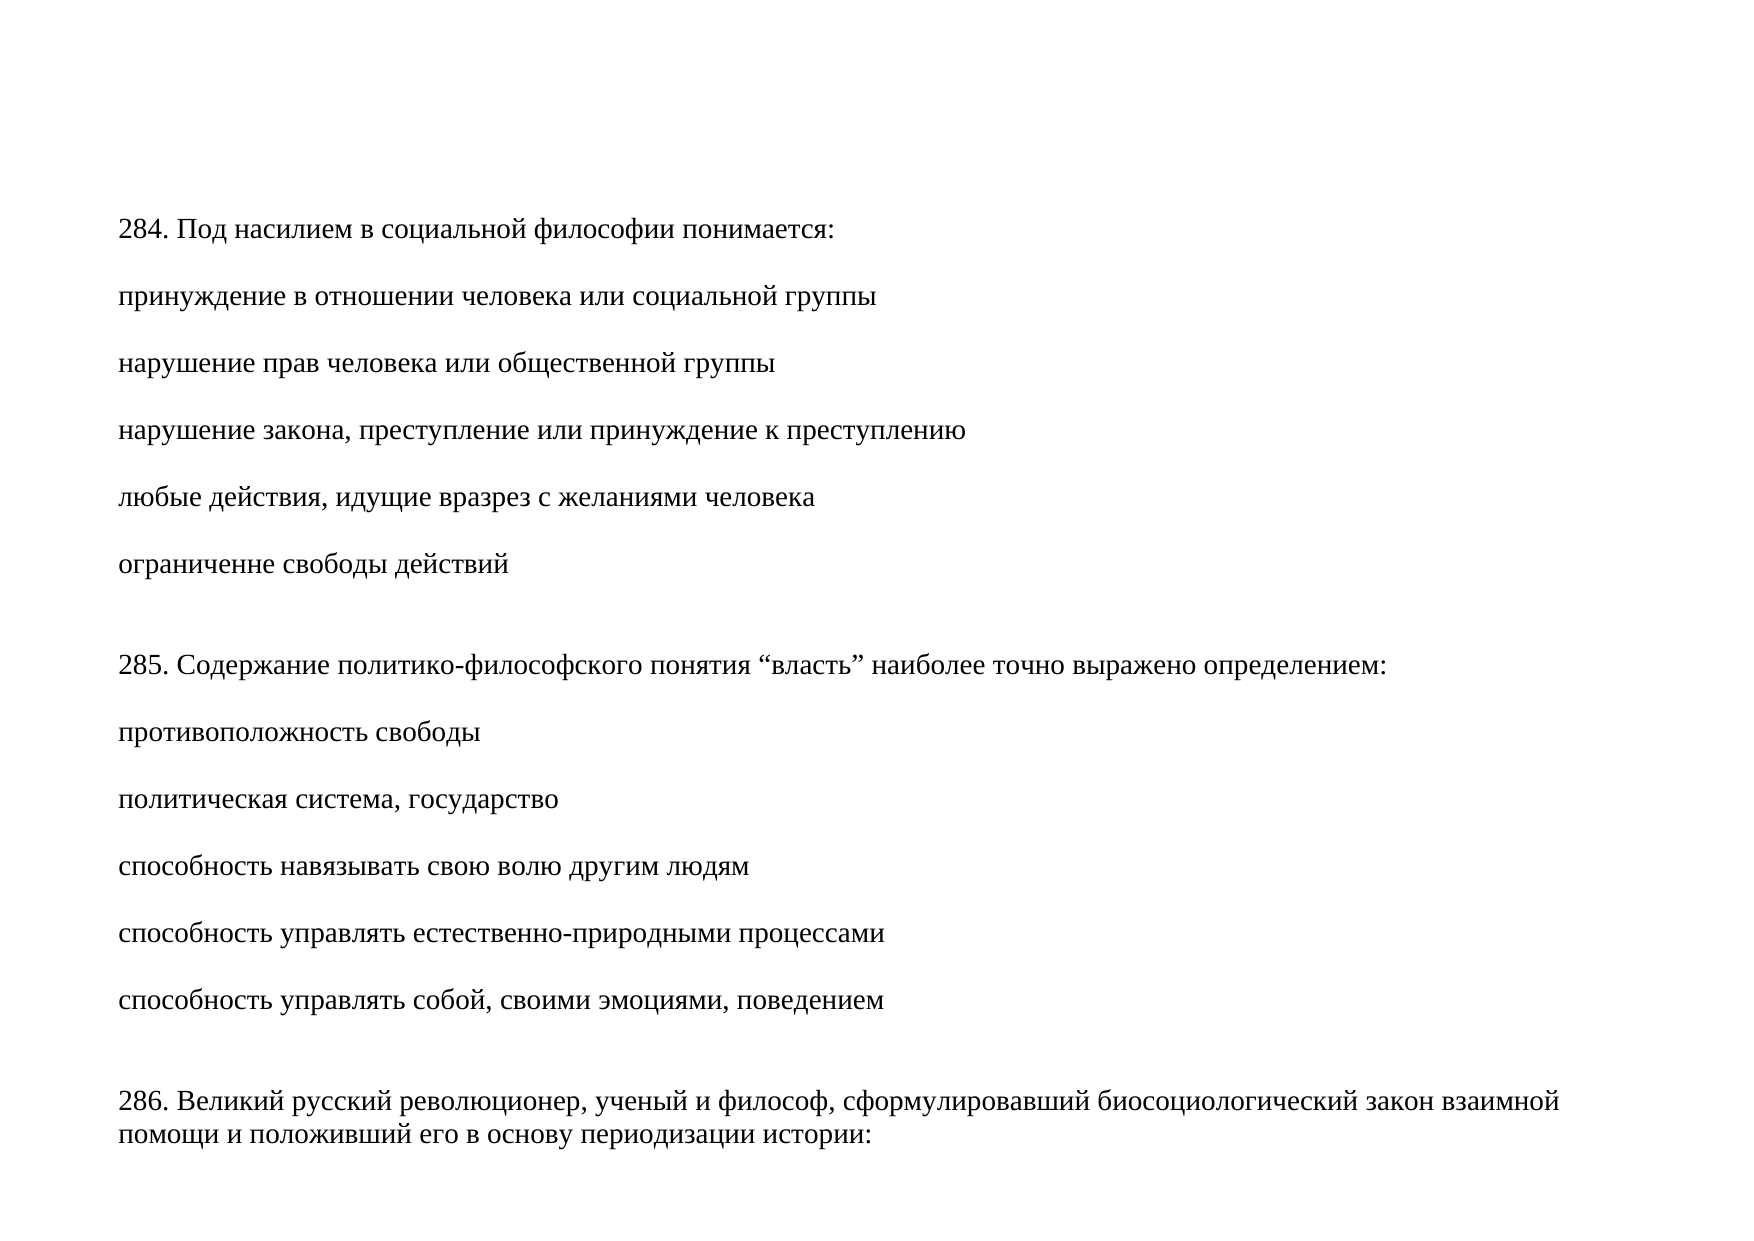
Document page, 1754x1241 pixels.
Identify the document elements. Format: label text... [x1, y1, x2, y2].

text способность навязывать свою волю другим людям [118, 848, 1636, 882]
text нарушение закона, преступление или принуждение к преступлению [118, 412, 1636, 446]
text способность управлять собой, своими эмоциями, поведением [118, 982, 1636, 1016]
text 285. Содержание политико-философского понятия “власть” наиболее точно выражено определением: [118, 647, 1636, 680]
text нарушение прав человека или общественной группы [118, 345, 1636, 378]
text способность управлять естественно-природными процессами [118, 915, 1636, 949]
text принуждение в отношении человека или социальной группы [118, 278, 1636, 311]
text любые действия, идущие вразрез с желаниями человека [118, 479, 1636, 513]
text политическая система, государство [118, 781, 1636, 814]
text 286. Великий русский революционер, ученый и философ, сформулировавший биосоциологический закон взаимной помощи и положивший его в основу периодизации истории: [118, 1083, 1636, 1150]
text 284. Под насилием в социальной философии понимается: [118, 211, 1636, 244]
text противоположность свободы [118, 714, 1636, 747]
text ограниченне свободы действий [118, 546, 1636, 580]
